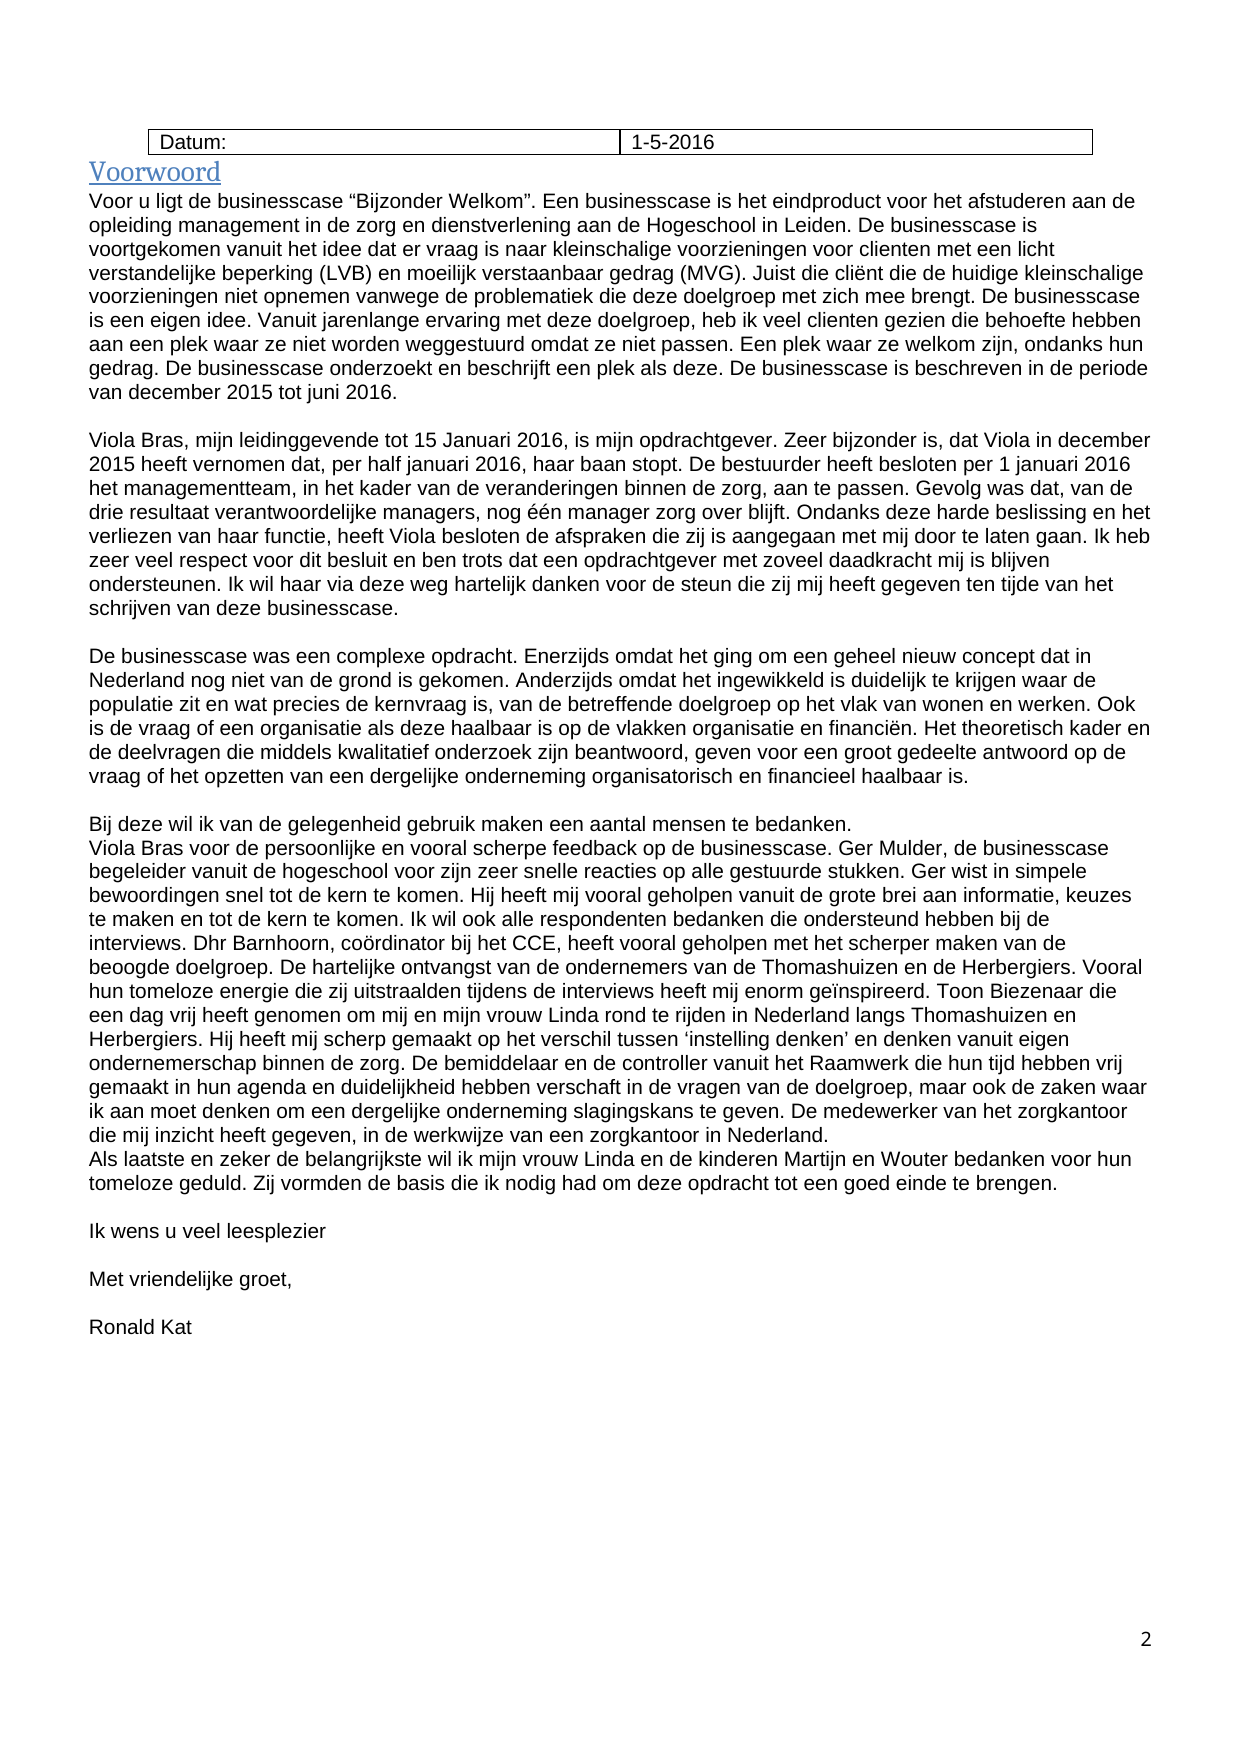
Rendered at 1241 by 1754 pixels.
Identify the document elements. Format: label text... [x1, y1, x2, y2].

text Als laatste en zeker de belangrijkste wil ik mijn vrouw Linda en de kinderen Martijn en Wouter bedanken voor hun tomeloze geduld. Zij vormden de basis die ik nodig had om deze opdracht tot een goed einde te brengen. [89, 1147, 1152, 1195]
text Ronald Kat [89, 1314, 1152, 1338]
text Voor u ligt de businesscase “Bijzonder Welkom”. Een businesscase is het eindproduct voor het afstuderen aan de opleiding management in de zorg en dienstverlening aan de Hogeschool in Leiden. De businesscase is voortgekomen vanuit het idee dat er vraag is naar kleinschalige voorzieningen voor clienten met een licht verstandelijke beperking (LVB) en moeilijk verstaanbaar gedrag (MVG). Juist die cliënt die de huidige kleinschalige voorzieningen niet opnemen vanwege de problematiek die deze doelgroep met zich mee brengt. De businesscase is een eigen idee. Vanuit jarenlange ervaring met deze doelgroep, heb ik veel clienten gezien die behoefte hebben aan een plek waar ze niet worden weggestuurd omdat ze niet passen. Een plek waar ze welkom zijn, ondanks hun gedrag. De businesscase onderzoekt en beschrijft een plek als deze. De businesscase is beschreven in de periode van december 2015 tot juni 2016. [89, 188, 1152, 404]
text Ik wens u veel leesplezier [89, 1219, 1152, 1243]
table_cell Datum: [149, 130, 619, 154]
text Viola Bras, mijn leidinggevende tot 15 Januari 2016, is mijn opdrachtgever. Zeer bijzonder is, dat Viola in december 2015 heeft vernomen dat, per half januari 2016, haar baan stopt. De bestuurder heeft besloten per 1 januari 2016 het managementteam, in het kader van de veranderingen binnen de zorg, aan te passen. Gevolg was dat, van de drie resultaat verantwoordelijke managers, nog één manager zorg over blijft. Ondanks deze harde beslissing en het verliezen van haar functie, heeft Viola besloten de afspraken die zij is aangegaan met mij door te laten gaan. Ik heb zeer veel respect voor dit besluit en ben trots dat een opdrachtgever met zoveel daadkracht mij is blijven ondersteunen. Ik wil haar via deze weg hartelijk danken voor de steun die zij mij heeft gegeven ten tijde van het schrijven van deze businesscase. [89, 428, 1152, 620]
text Viola Bras voor de persoonlijke en vooral scherpe feedback op de businesscase. Ger Mulder, de businesscase begeleider vanuit de hogeschool voor zijn zeer snelle reacties op alle gestuurde stukken. Ger wist in simpele bewoordingen snel tot de kern te komen. Hij heeft mij vooral geholpen vanuit de grote brei aan informatie, keuzes te maken en tot de kern te komen. Ik wil ook alle respondenten bedanken die ondersteund hebben bij de interviews. Dhr Barnhoorn, coördinator bij het CCE, heeft vooral geholpen met het scherper maken van de beoogde doelgroep. De hartelijke ontvangst van de ondernemers van de Thomashuizen en de Herbergiers. Vooral hun tomeloze energie die zij uitstraalden tijdens de interviews heeft mij enorm geïnspireerd. Toon Biezenaar die een dag vrij heeft genomen om mij en mijn vrouw Linda rond te rijden in Nederland langs Thomashuizen en Herbergiers. Hij heeft mij scherp gemaakt op het verschil tussen ‘instelling denken’ en denken vanuit eigen ondernemerschap binnen de zorg. De bemiddelaar en de controller vanuit het Raamwerk die hun tijd hebben vrij gemaakt in hun agenda en duidelijkheid hebben verschaft in de vragen van de doelgroep, maar ook de zaken waar ik aan moet denken om een dergelijke onderneming slagingskans te geven. De medewerker van het zorgkantoor die mij inzicht heeft gegeven, in de werkwijze van een zorgkantoor in Nederland. [89, 835, 1152, 1147]
table_cell 1-5-2016 [621, 130, 1092, 154]
text Bij deze wil ik van de gelegenheid gebruik maken een aantal mensen te bedanken. [89, 811, 1152, 835]
text De businesscase was een complexe opdracht. Enerzijds omdat het ging om een geheel nieuw concept dat in Nederland nog niet van de grond is gekomen. Anderzijds omdat het ingewikkeld is duidelijk te krijgen waar de populatie zit en wat precies de kernvraag is, van de betreffende doelgroep op het vlak van wonen en werken. Ook is de vraag of een organisatie als deze haalbaar is op de vlakken organisatie en financiën. Het theoretisch kader en de deelvragen die middels kwalitatief onderzoek zijn beantwoord, geven voor een groot gedeelte antwoord op de vraag of het opzetten van een dergelijke onderneming organisatorisch en financieel haalbaar is. [89, 644, 1152, 787]
subtitle Voorwoord [89, 155, 1152, 188]
text Met vriendelijke groet, [89, 1267, 1152, 1291]
